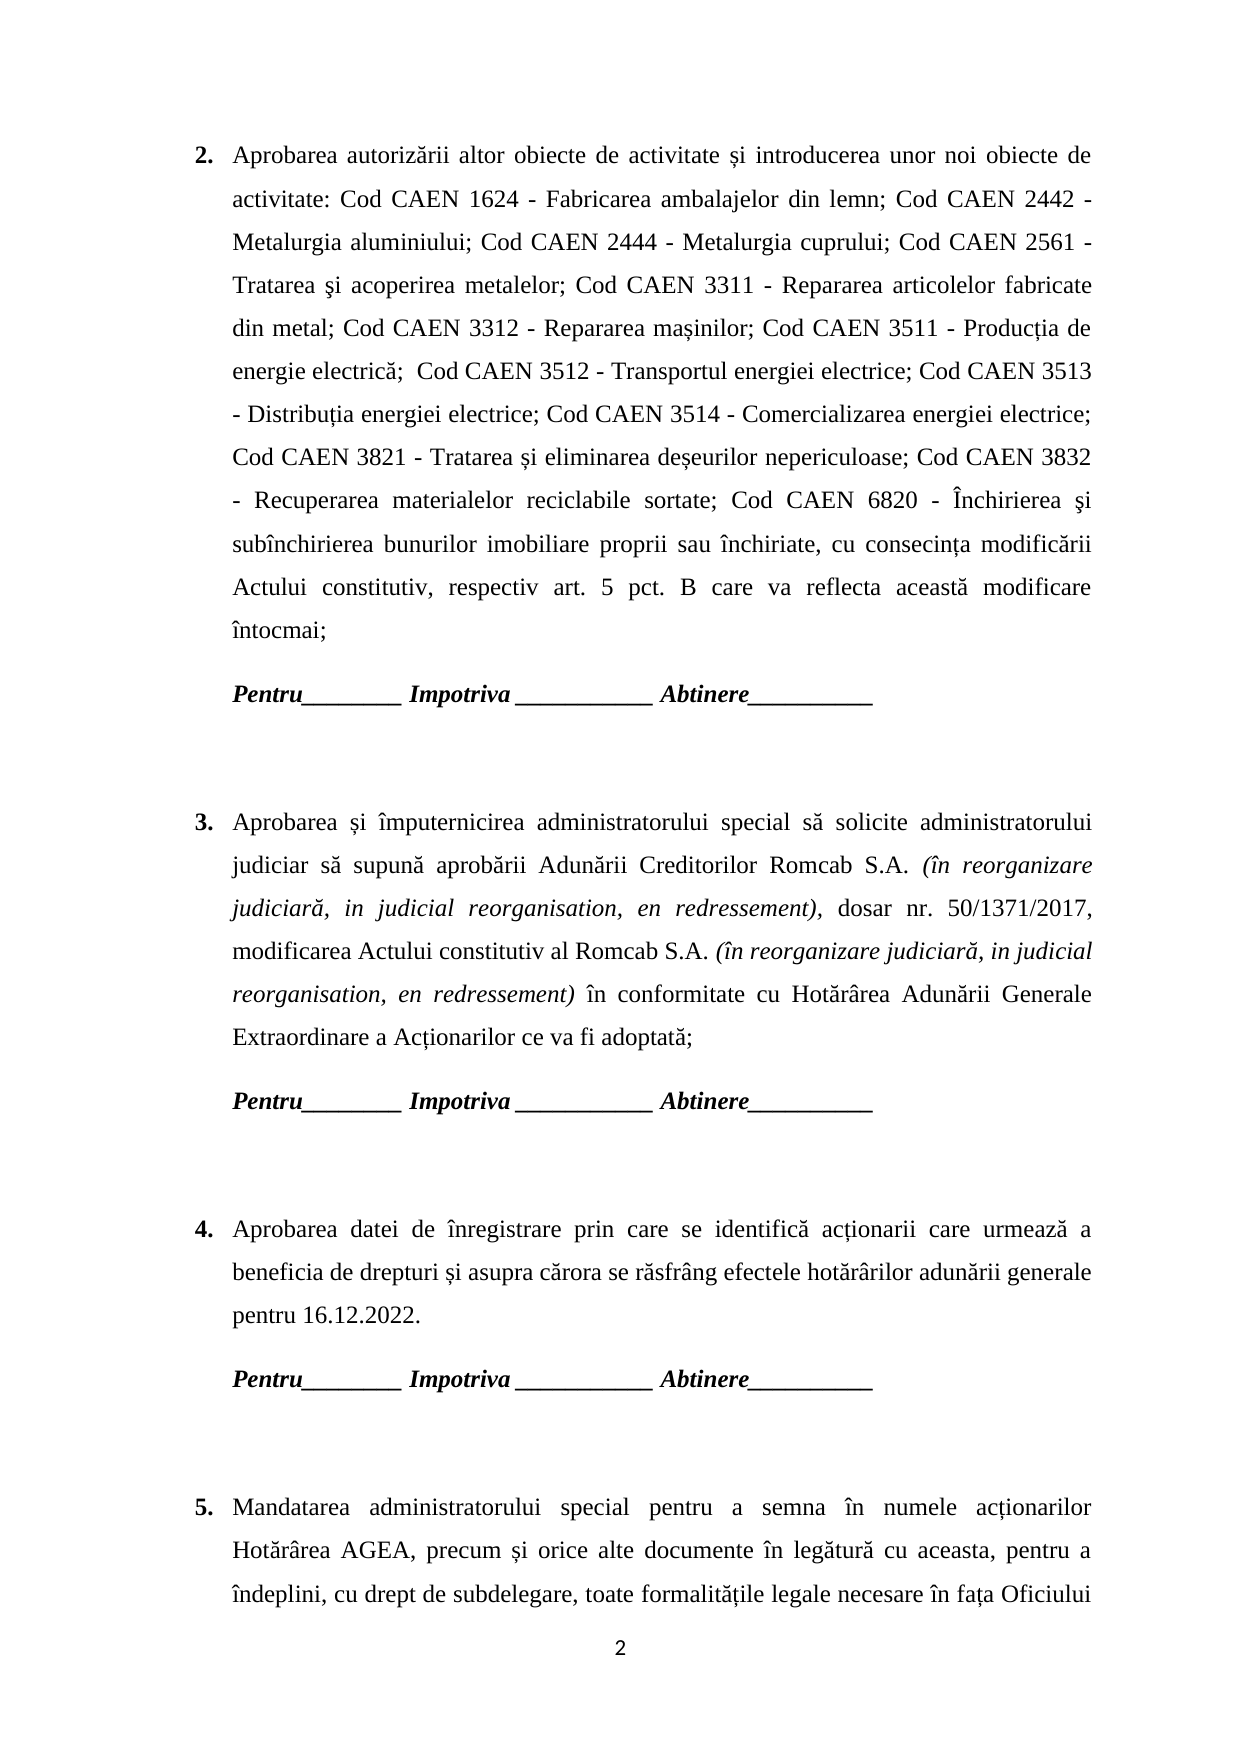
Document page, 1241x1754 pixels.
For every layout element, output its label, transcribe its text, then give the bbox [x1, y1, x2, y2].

list Pentru________ Impotriva ___________ Abtinere__________ [232, 679, 1093, 708]
list Pentru________ Impotriva ___________ Abtinere__________ [232, 1364, 1093, 1393]
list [194, 1492, 1093, 1607]
list Aprobarea autorizării altor obiecte de activitate și introducerea unor noi obiecte de activitate: Cod CAEN 1624 - Fabricarea ambalajelor din lemn; Cod CAEN 2442 - Metalurgia aluminiului; Cod CAEN 2444 - Metalurgia cuprului; Cod CAEN 2561 - Tratarea şi acoperirea metalelor; Cod CAEN 3311 - Repararea articolelor fabricate din metal; Cod CAEN 3312 - Repararea mașinilor; Cod CAEN 3511 - Producția de energie electrică; Cod CAEN 3512 - Transportul energiei electrice; Cod CAEN 3513 - Distribuția energiei electrice; Cod CAEN 3514 - Comercializarea energiei electrice; Cod CAEN 3821 - Tratarea și eliminarea deșeurilor nepericuloase; Cod CAEN 3832 - Recuperarea materialelor reciclabile sortate; Cod CAEN 6820 - Închirierea şi subînchirierea bunurilor imobiliare proprii sau închiriate, cu consecința modificării Actului constitutiv, respectiv art. 5 pct. B care va reflecta această modificare întocmai; [194, 141, 1093, 644]
list Aprobarea și împuternicirea administratorului special să solicite administratorului judiciar să supună aprobării Adunării Creditorilor Romcab S.A. (în reorganizare judiciară, in judicial reorganisation, en redressement), dosar nr. 50/1371/2017, modificarea Actului constitutiv al Romcab S.A. (în reorganizare judiciară, in judicial reorganisation, en redressement) în conformitate cu Hotărârea Adunării Generale Extraordinare a Acționarilor ce va fi adoptată; [194, 807, 1093, 1051]
list Aprobarea datei de înregistrare prin care se identifică acționarii care urmează a beneficia de drepturi și asupra cărora se răsfrâng efectele hotărârilor adunării generale pentru 16.12.2022. [194, 1214, 1093, 1329]
list Pentru________ Impotriva ___________ Abtinere__________ [232, 1086, 1093, 1115]
